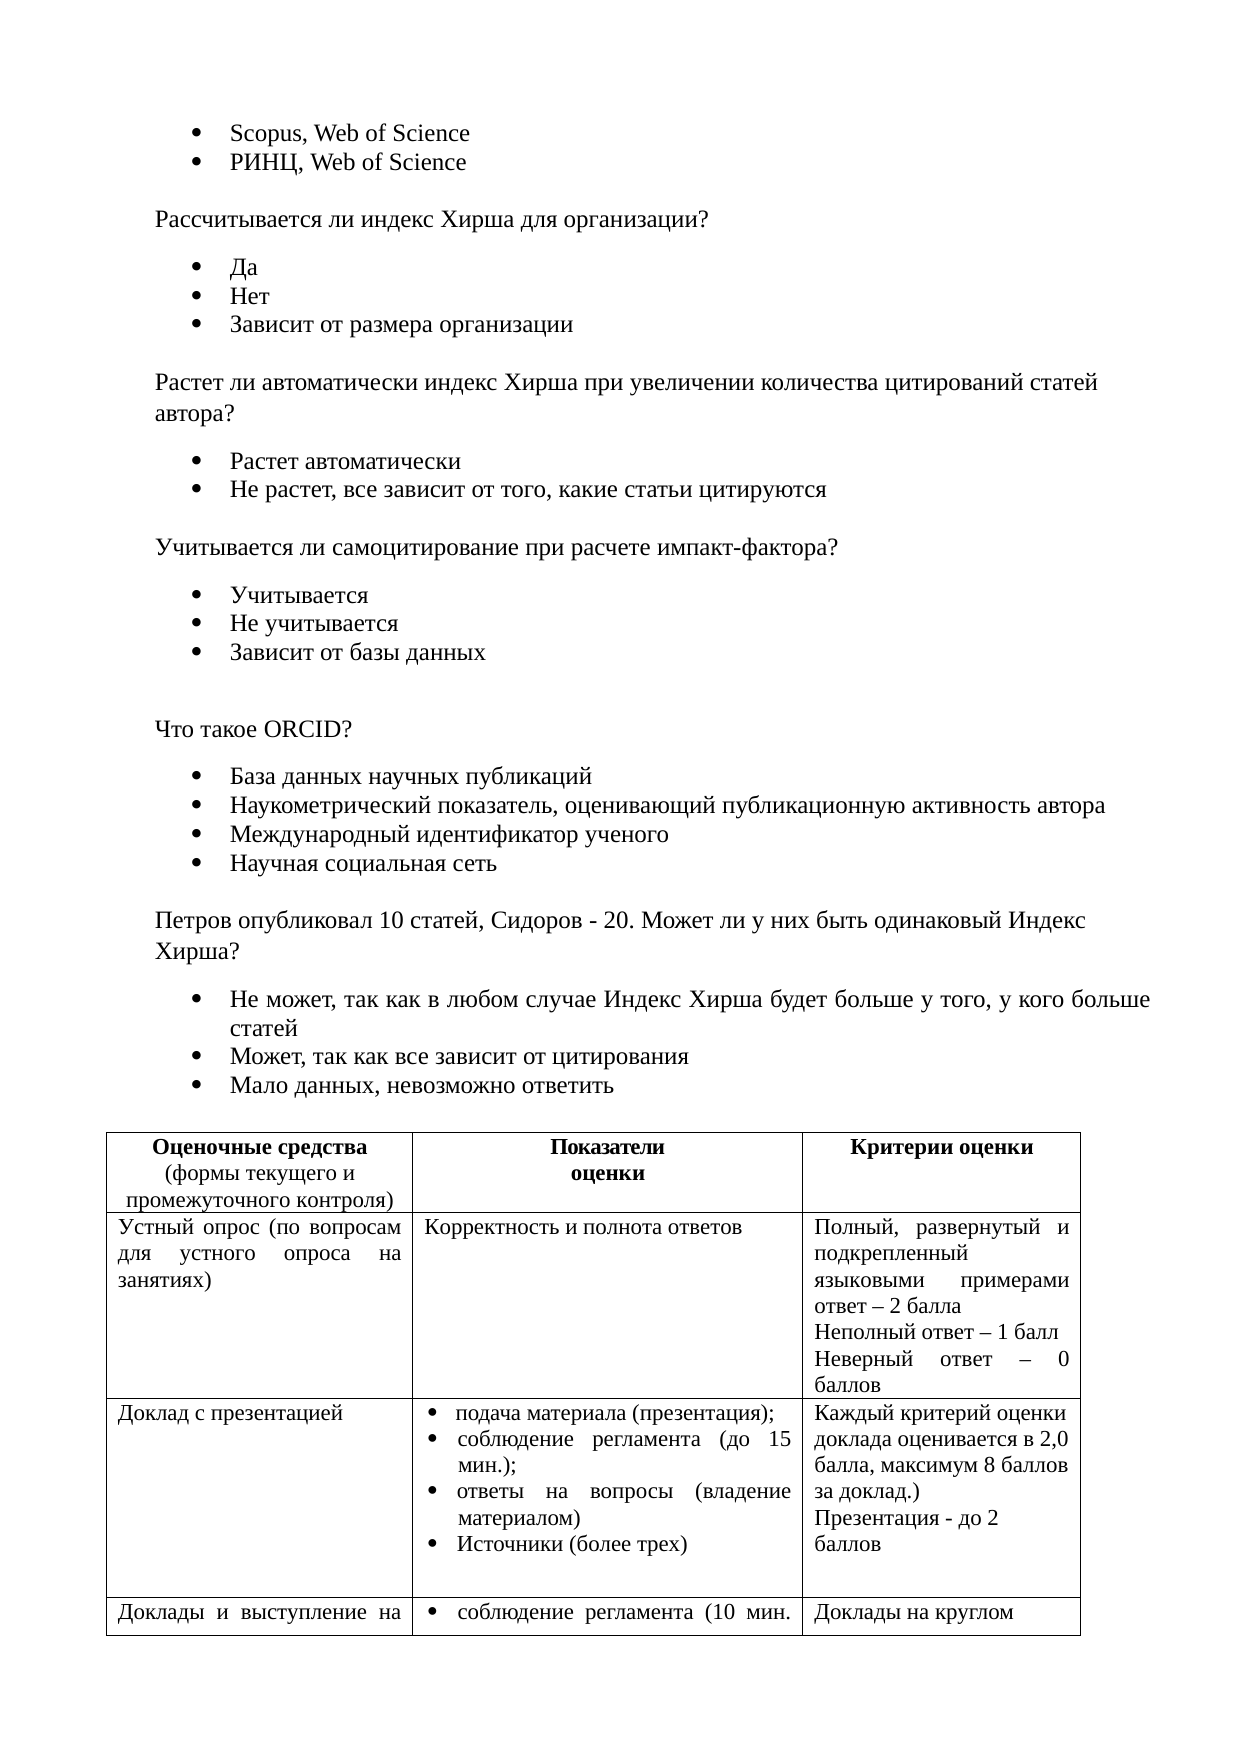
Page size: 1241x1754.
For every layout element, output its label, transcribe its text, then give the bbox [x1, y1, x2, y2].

text Петров опубликовал 10 статей, Сидоров - 20. Может ли у них быть одинаковый Индекс Хирша? [154, 905, 1152, 965]
list РИНЦ, Web of Science [192, 147, 1152, 176]
list Учитывается [192, 580, 1152, 608]
list Растет автоматически [192, 446, 1152, 474]
list Не учитывается [192, 608, 1152, 637]
table_header Оценочные средства (формы текущего и промежуточного контроля) [107, 1133, 412, 1212]
table_header Критерии оценки [803, 1133, 1080, 1212]
list Да [192, 252, 1152, 281]
table_cell Каждый критерий оценки доклада оценивается в 2,0 балла, максимум 8 баллов за доклад.) Презентация - до 2 баллов [803, 1399, 1080, 1597]
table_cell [413, 1598, 802, 1635]
text Рассчитывается ли индекс Хирша для организации? [154, 204, 1152, 233]
list Нет [192, 281, 1152, 309]
table_cell подача материала (презентация); соблюдение регламента (до 15 мин.); ответы на вопросы (владение материалом) Источники (более трех) [413, 1399, 802, 1597]
table_cell Доклад с презентацией [107, 1399, 412, 1597]
list Научная социальная сеть [192, 848, 1152, 876]
list Не растет, все зависит от того, какие статьи цитируются [192, 474, 1152, 503]
table_cell Полный, развернутый и подкрепленный языковыми примерами ответ – 2 балла Неполный ответ – 1 балл Неверный ответ – 0 баллов [803, 1213, 1080, 1397]
text Что такое ORCID? [154, 714, 1152, 742]
text Учитывается ли самоцитирование при расчете импакт-фактора? [154, 532, 1152, 561]
list Мало данных, невозможно ответить [192, 1070, 1152, 1099]
list Наукометрический показатель, оценивающий публикационную активность автора [192, 790, 1152, 819]
table_cell Корректность и полнота ответов [413, 1213, 802, 1397]
list Scopus, Web of Science [192, 118, 1152, 147]
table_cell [107, 1598, 412, 1635]
text Растет ли автоматически индекс Хирша при увеличении количества цитирований статей автора? [154, 367, 1152, 427]
table_cell Устный опрос (по вопросам для устного опроса на занятиях) [107, 1213, 412, 1397]
list Не может, так как в любом случае Индекс Хирша будет больше у того, у кого больше статей [192, 984, 1152, 1041]
list Может, так как все зависит от цитирования [192, 1041, 1152, 1070]
table_header Показатели оценки [413, 1133, 802, 1212]
list Зависит от базы данных [192, 637, 1152, 666]
list Зависит от размера организации [192, 309, 1152, 338]
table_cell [803, 1598, 1080, 1635]
list Международный идентификатор ученого [192, 819, 1152, 848]
list База данных научных публикаций [192, 761, 1152, 790]
